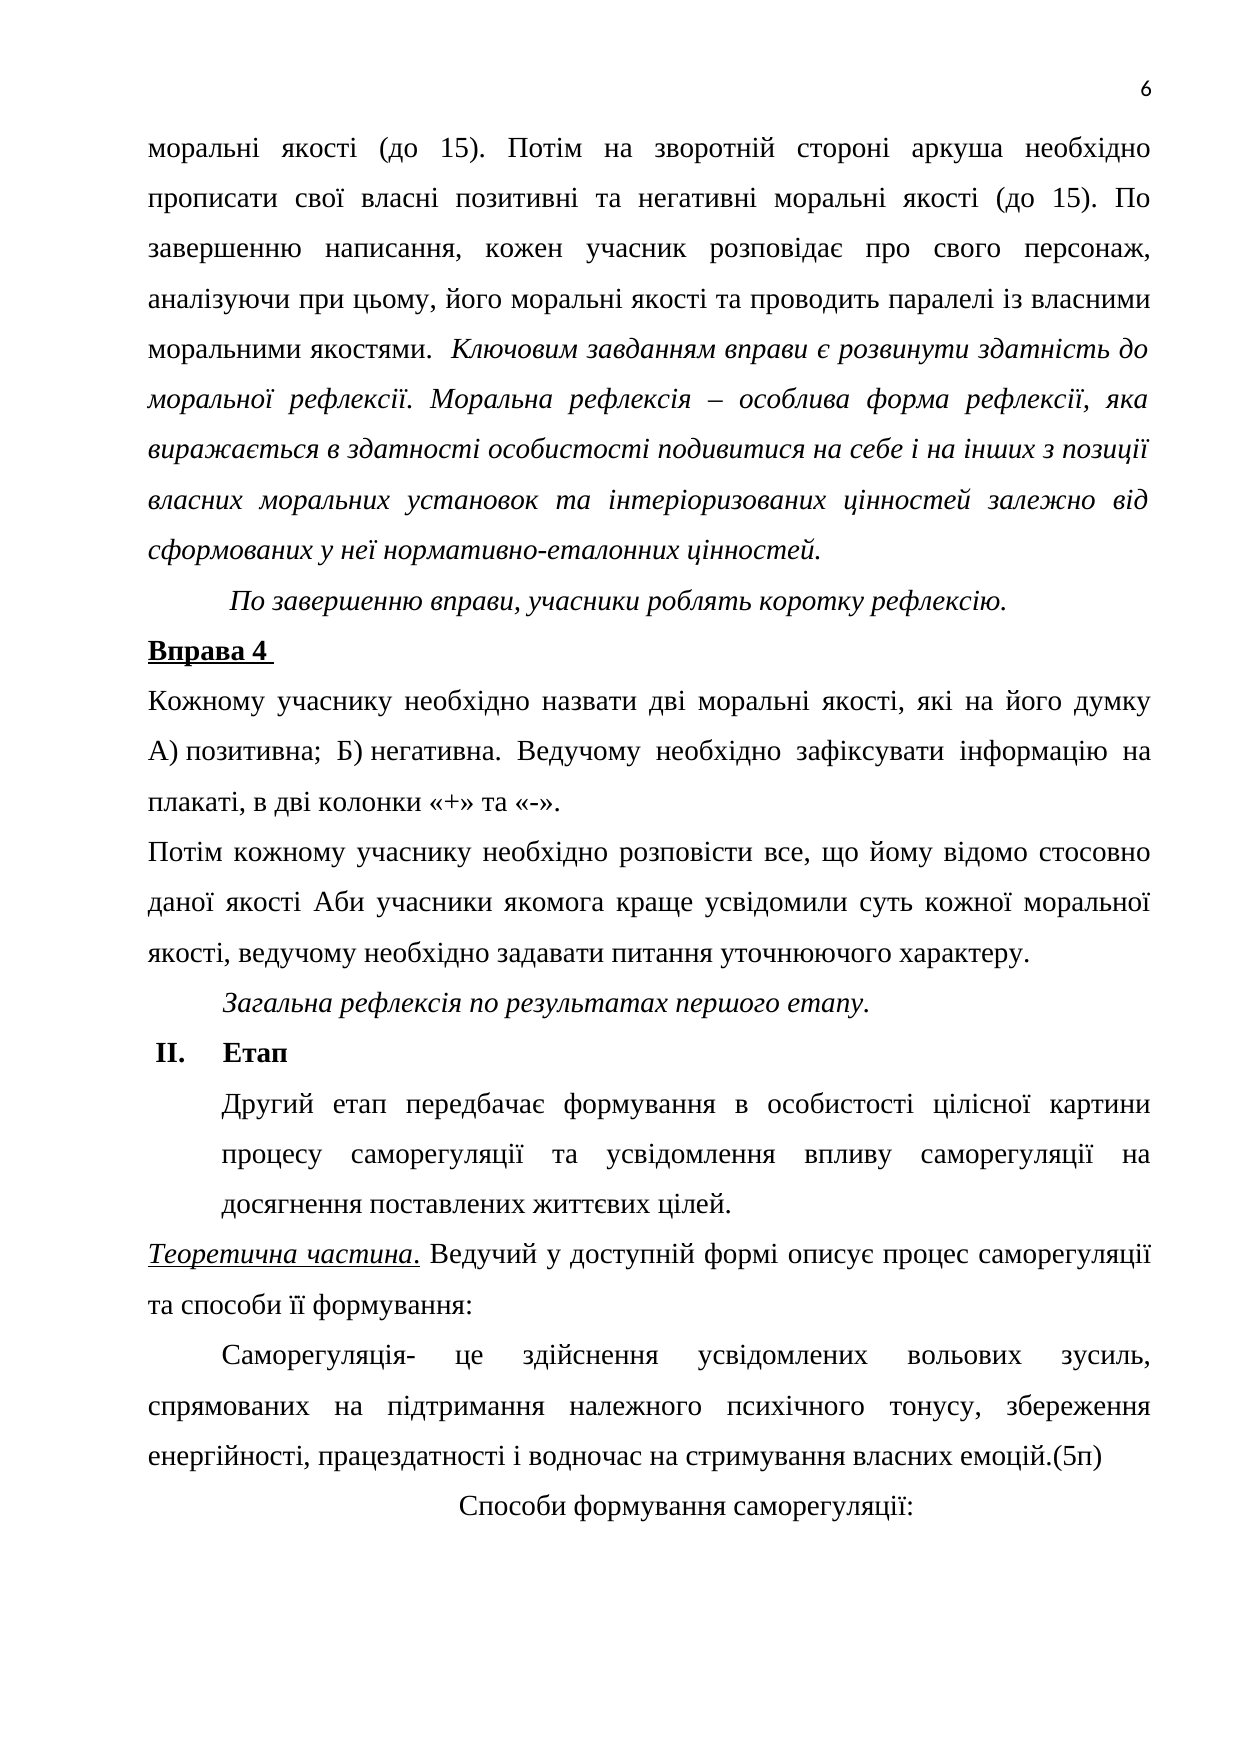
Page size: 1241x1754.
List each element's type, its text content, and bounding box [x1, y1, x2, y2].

text Вправа 4 [148, 633, 1152, 666]
text Кожному учаснику необхідно назвати дві моральні якості, які на його думку А) позитивна; Б) негативна. Ведучому необхідно зафіксувати інформацію на плакаті, в дві колонки «+» та «-». [148, 683, 1152, 817]
text По завершенню вправи, учасники роблять коротку рефлексію. [229, 583, 1152, 616]
list Саморегуляція- це здійснення усвідомлених вольових зусиль, спрямованих на підтримання належного психічного тонусу, збереження енергійності, працездатності і водночас на стримування власних емоцій.(5п) [148, 1337, 1152, 1471]
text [148, 130, 1152, 566]
text Теоретична частина. Ведучий у доступній формі описує процес саморегуляції та способи її формування: [148, 1237, 1152, 1321]
text Другий етап передбачає формування в особистості цілісної картини процесу саморегуляції та усвідомлення впливу саморегуляції на досягнення поставлених життєвих цілей. [221, 1086, 1152, 1220]
text Потім кожному учаснику необхідно розповісти все, що йому відомо стосовно даної якості Аби учасники якомога краще усвідомили суть кожної моральної якості, ведучому необхідно задавати питання уточнюючого характеру. [148, 834, 1152, 968]
list Загальна рефлексія по результатах першого етапу. [223, 985, 1152, 1019]
list Способи формування саморегуляції: [148, 1488, 1152, 1522]
list Етап [185, 1035, 1152, 1069]
